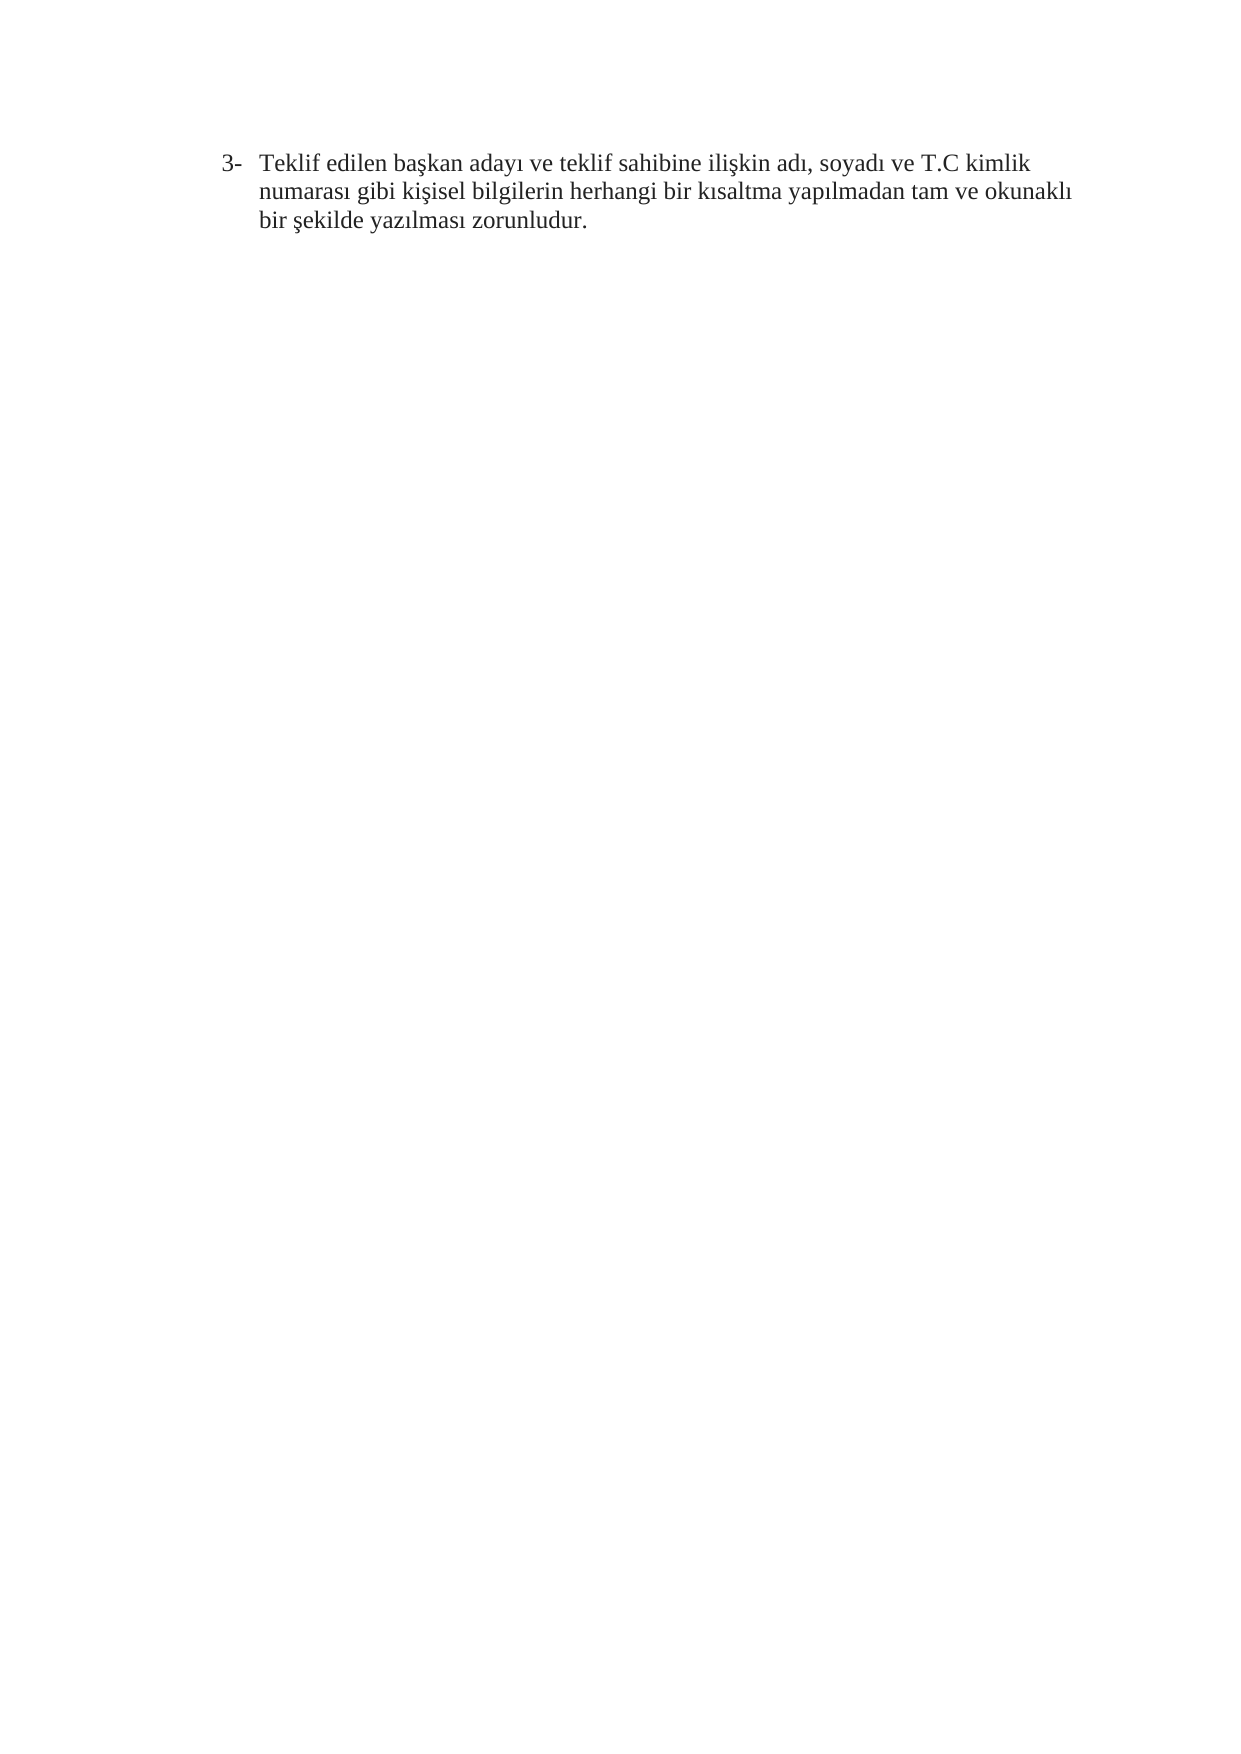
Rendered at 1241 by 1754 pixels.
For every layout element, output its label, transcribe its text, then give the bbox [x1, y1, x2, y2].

list Teklif edilen başkan adayı ve teklif sahibine ilişkin adı, soyadı ve T.C kimlik numarası gibi kişisel bilgilerin herhangi bir kısaltma yapılmadan tam ve okunaklı bir şekilde yazılması zorunludur. [221, 148, 1093, 234]
